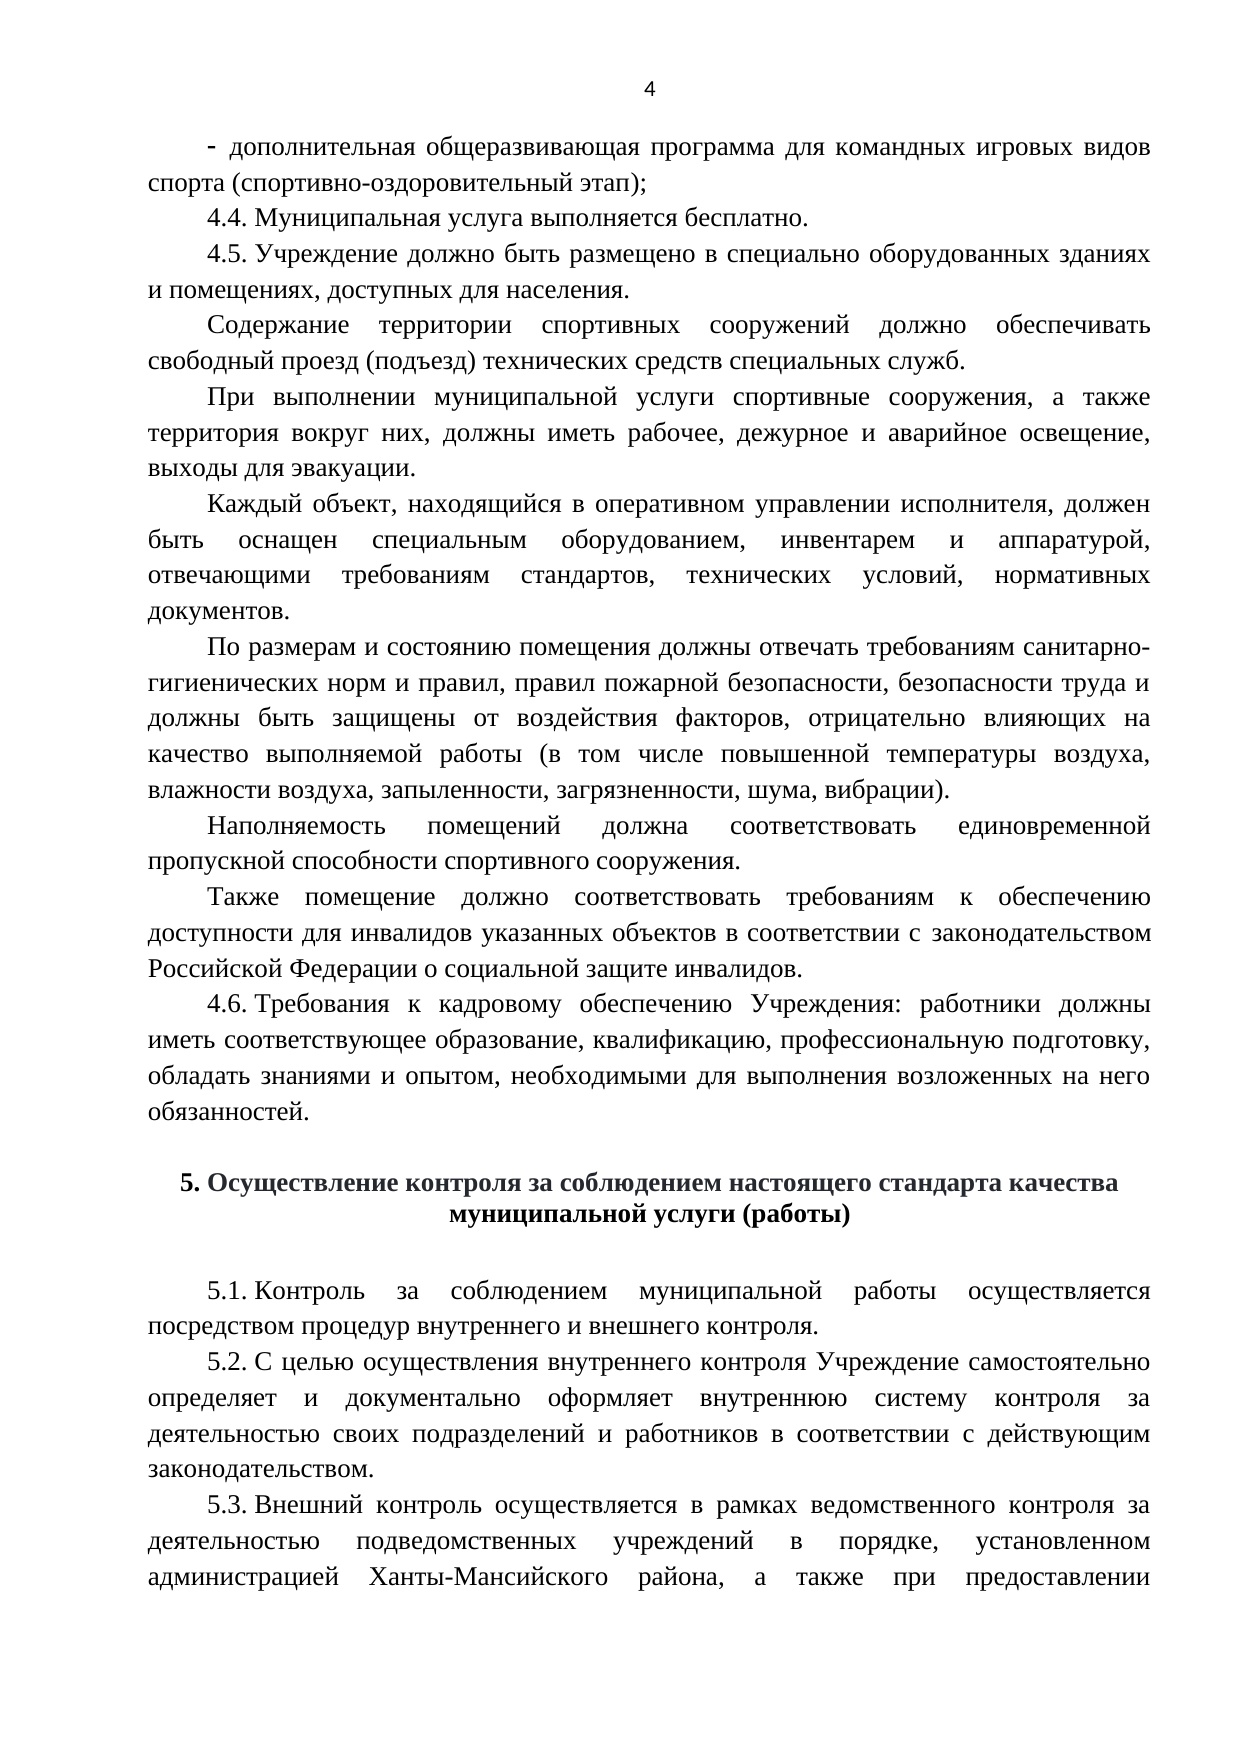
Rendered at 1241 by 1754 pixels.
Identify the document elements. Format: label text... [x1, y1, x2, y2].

subtitle Осуществление контроля за соблюдением настоящего стандарта качества муниципальной услуги (работы) [148, 1166, 1152, 1228]
list Контроль за соблюдением муниципальной работы осуществляется посредством процедур внутреннего и внешнего контроля. [148, 1274, 1152, 1341]
text Наполняемость помещений должна соответствовать единовременной пропускной способности спортивного сооружения. [148, 809, 1152, 876]
list С целью осуществления внутреннего контроля Учреждение самостоятельно определяет и документально оформляет внутреннюю систему контроля за деятельностью своих подразделений и работников в соответствии с действующим законодательством. [148, 1345, 1152, 1483]
text Содержание территории спортивных сооружений должно обеспечивать свободный проезд (подъезд) технических средств специальных служб. [148, 308, 1152, 375]
text Также помещение должно соответствовать требованиям к обеспечению доступности для инвалидов указанных объектов в соответствии с законодательством Российской Федерации о социальной защите инвалидов. [148, 880, 1152, 983]
list Муниципальная услуга выполняется бесплатно. [148, 201, 1152, 232]
list дополнительная общеразвивающая программа для командных игровых видов спорта (спортивно-оздоровительный этап); [148, 130, 1152, 197]
text При выполнении муниципальной услуги спортивные сооружения, а также территория вокруг них, должны иметь рабочее, дежурное и аварийное освещение, выходы для эвакуации. [148, 380, 1152, 483]
list Требования к кадровому обеспечению Учреждения: работники должны иметь соответствующее образование, квалификацию, профессиональную подготовку, обладать знаниями и опытом, необходимыми для выполнения возложенных на него обязанностей. [148, 987, 1152, 1126]
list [148, 1488, 1152, 1591]
list Учреждение должно быть размещено в специально оборудованных зданиях и помещениях, доступных для населения. [148, 237, 1152, 304]
text Каждый объект, находящийся в оперативном управлении исполнителя, должен быть оснащен специальным оборудованием, инвентарем и аппаратурой, отвечающими требованиям стандартов, технических условий, нормативных документов. [148, 487, 1152, 626]
text По размерам и состоянию помещения должны отвечать требованиям санитарно-гигиенических норм и правил, правил пожарной безопасности, безопасности труда и должны быть защищены от воздействия факторов, отрицательно влияющих на качество выполняемой работы (в том числе повышенной температуры воздуха, влажности воздуха, запыленности, загрязненности, шума, вибрации). [148, 630, 1152, 804]
